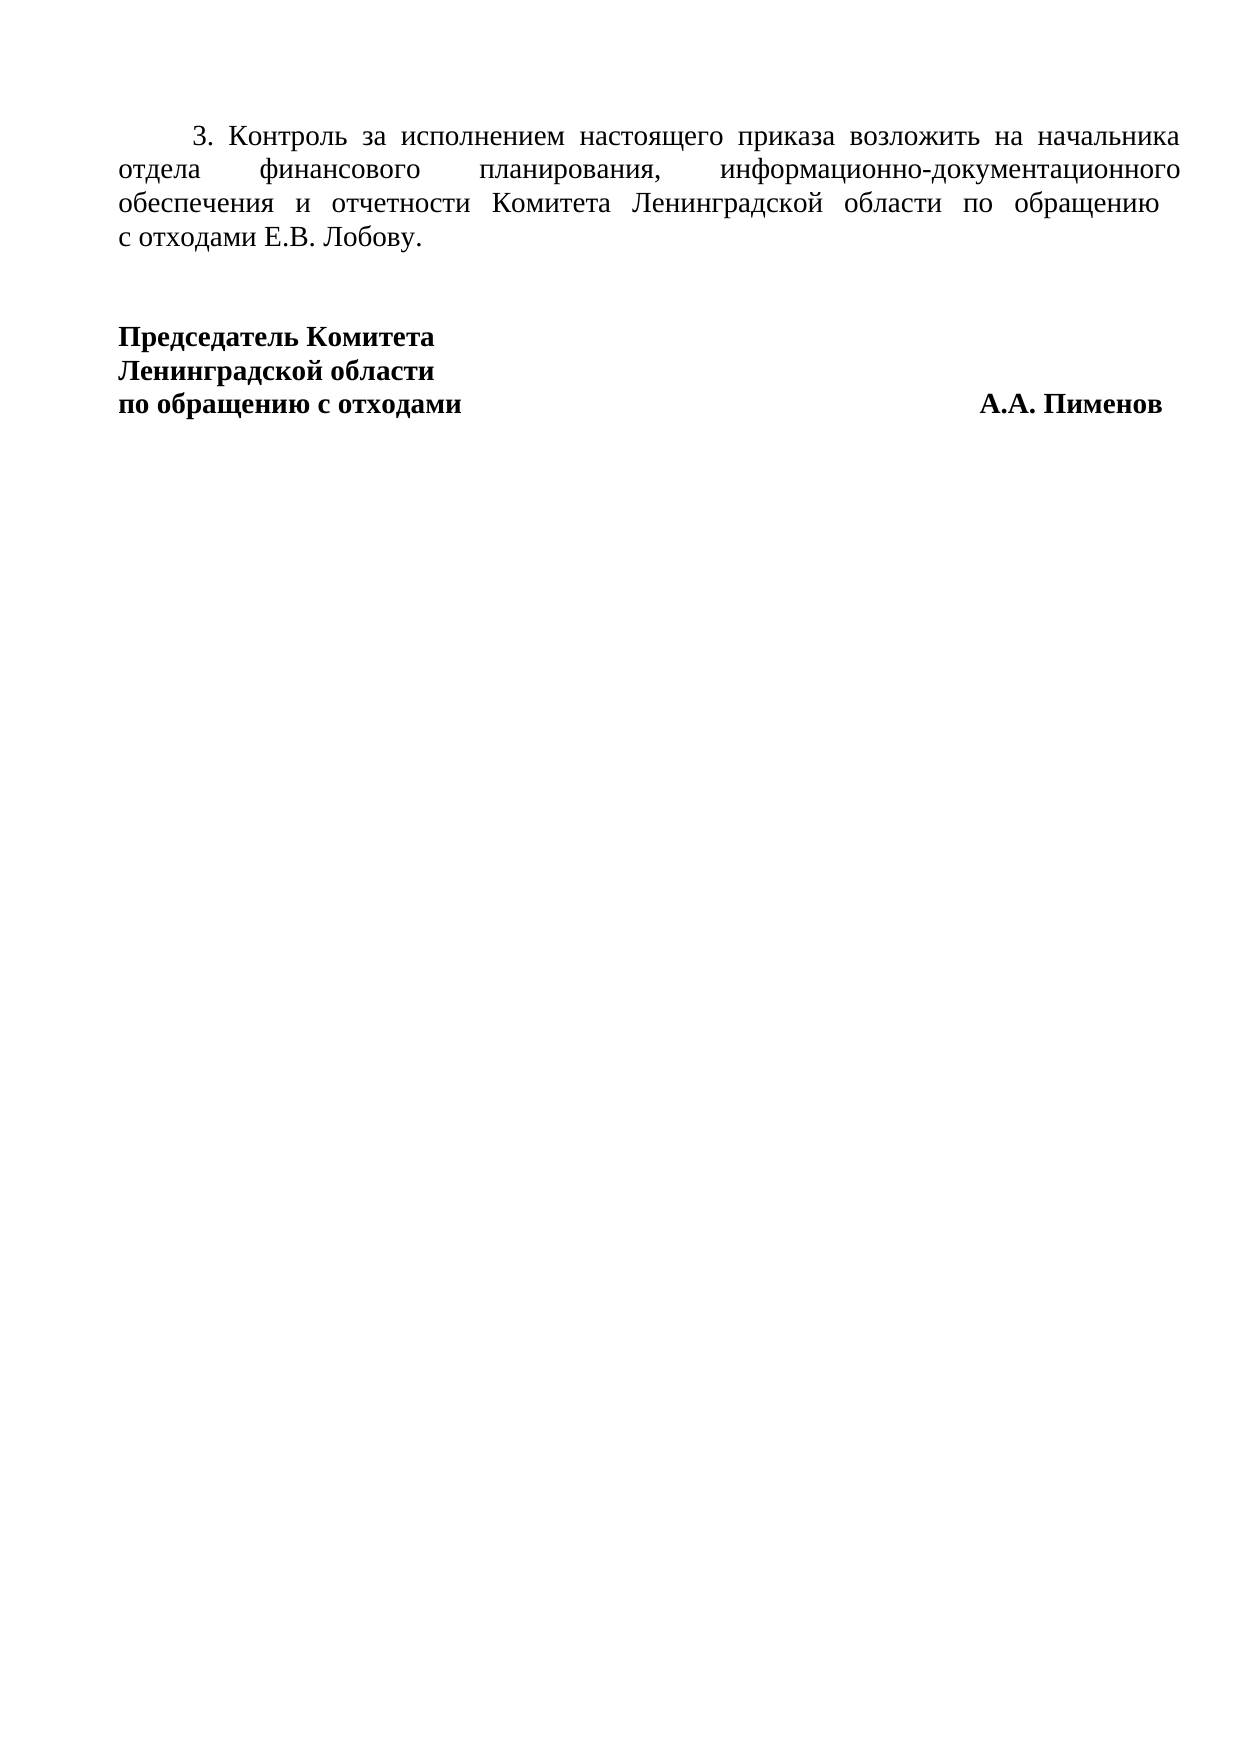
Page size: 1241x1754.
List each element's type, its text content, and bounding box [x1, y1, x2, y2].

text Ленинградской области [118, 353, 1181, 386]
text Председатель Комитета [118, 319, 1181, 353]
text 3. Контроль за исполнением настоящего приказа возложить на начальника отдела финансового планирования, информационно-документационного обеспечения и отчетности Комитета Ленинградской области по обращению с отходами Е.В. Лобову. [118, 118, 1181, 252]
text по обращению с отходами А.А. Пименов [118, 386, 1181, 420]
